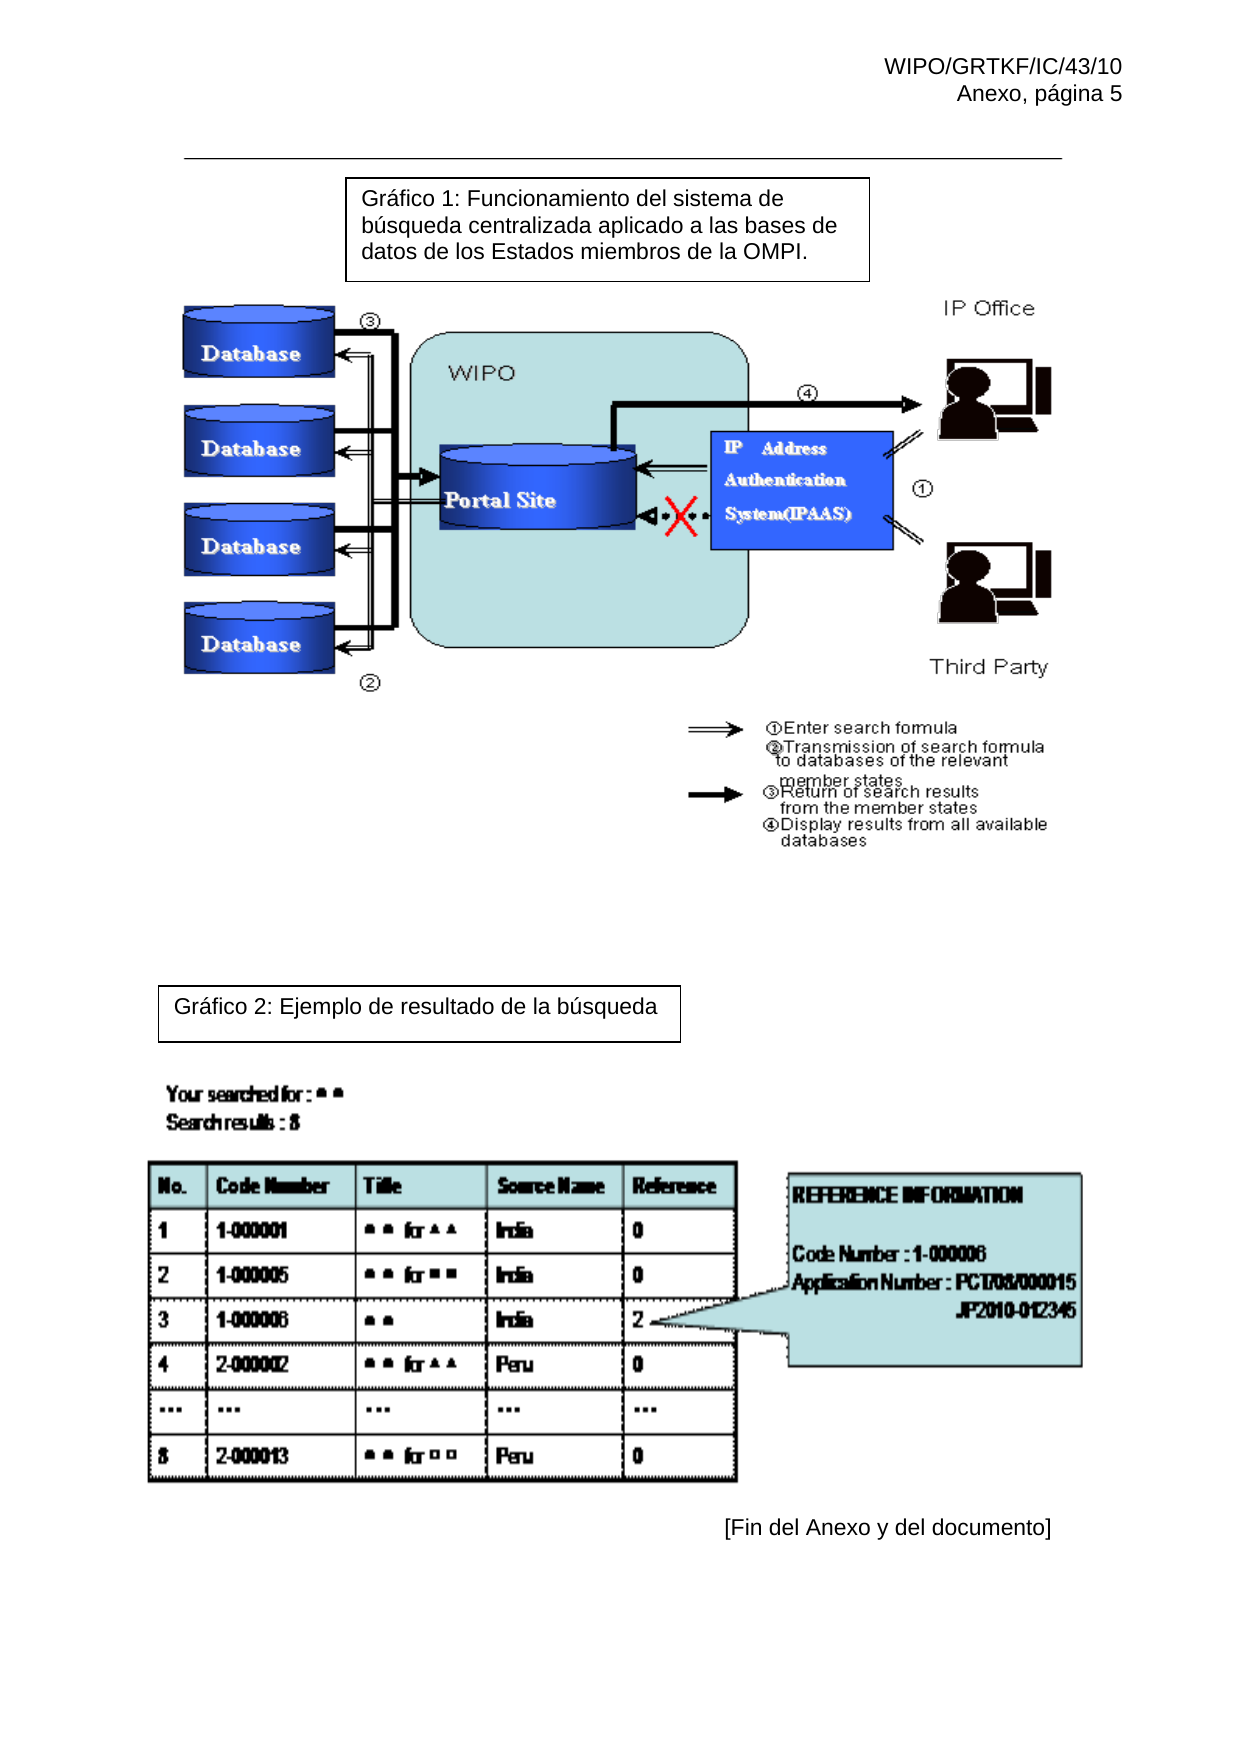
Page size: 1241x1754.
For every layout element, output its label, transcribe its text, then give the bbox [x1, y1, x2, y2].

picture [147, 158, 1190, 958]
picture [147, 1072, 1093, 1488]
text [Fin del Anexo y del documento] [724, 1514, 1122, 1541]
